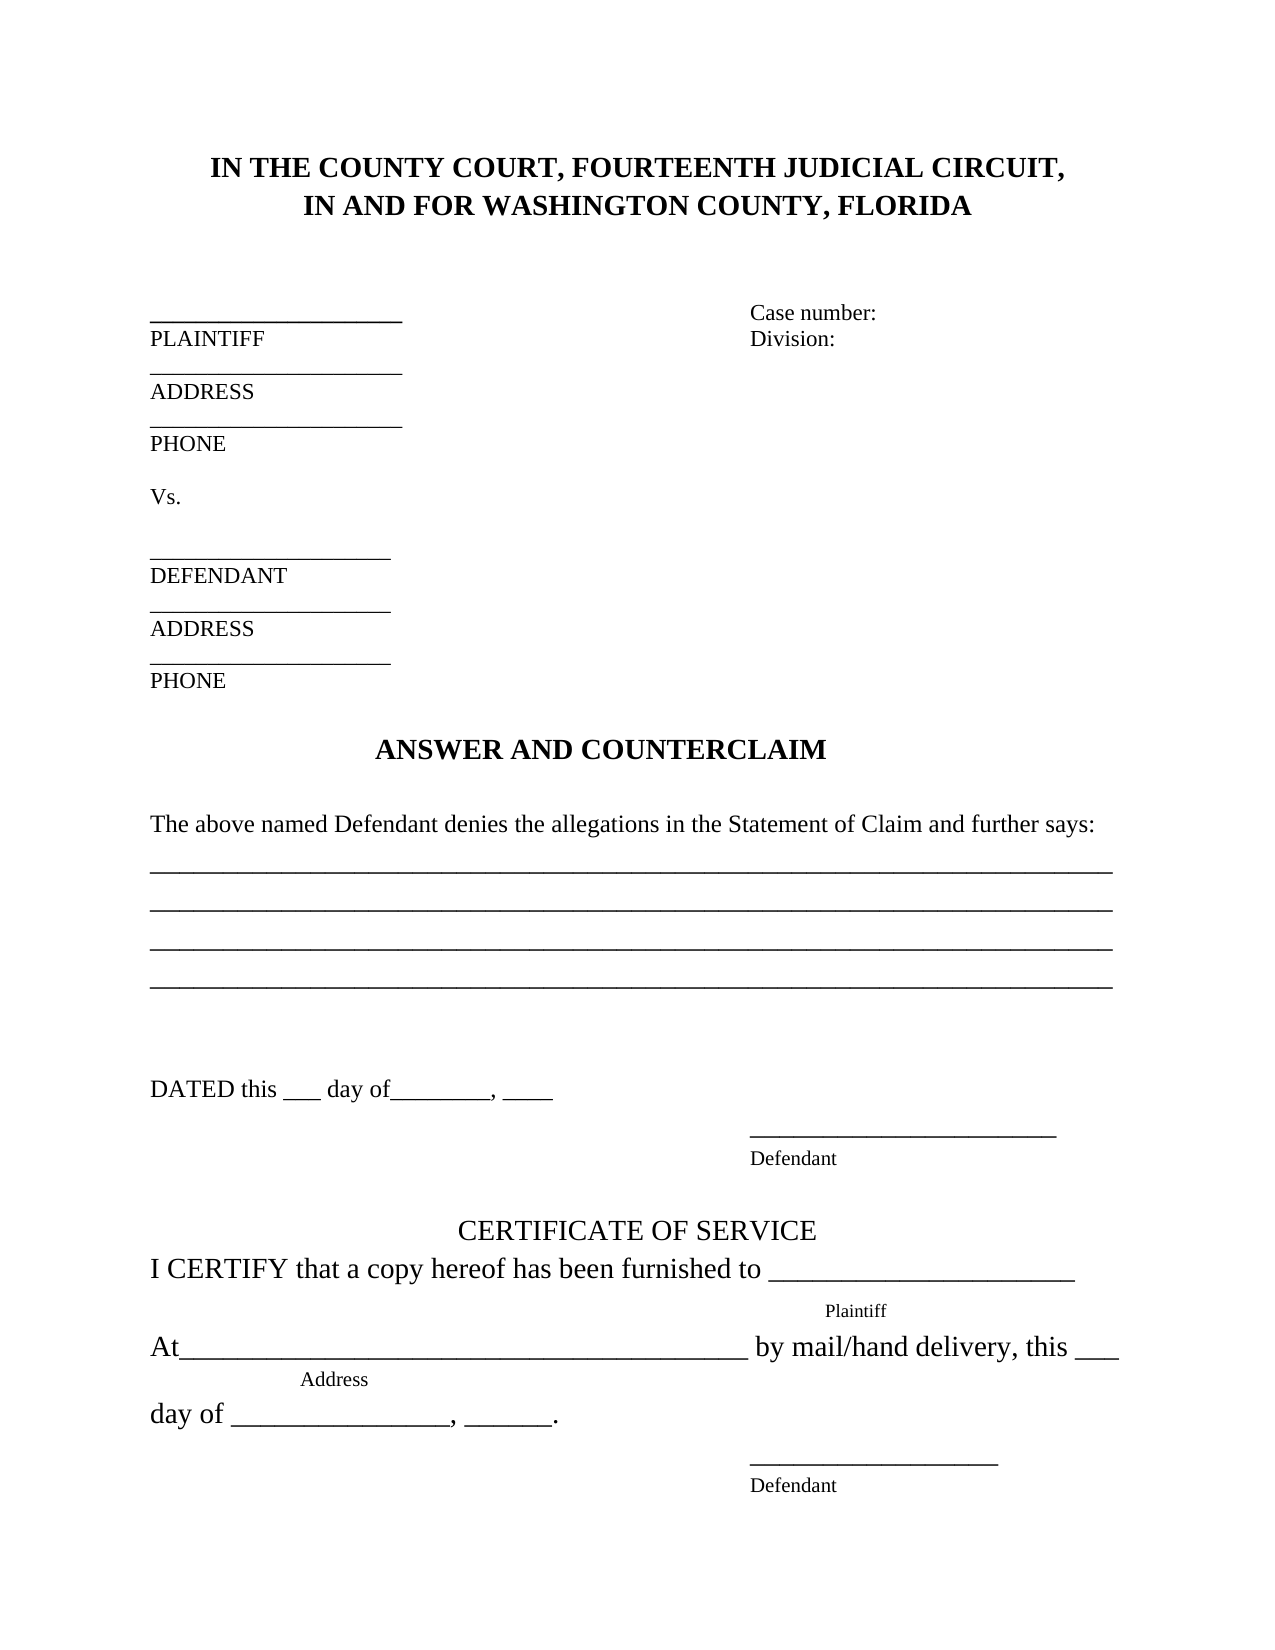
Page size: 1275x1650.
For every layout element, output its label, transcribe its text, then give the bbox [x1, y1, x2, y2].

text ______________________ Case number: [150, 299, 1125, 325]
text Address [150, 1367, 1125, 1391]
text ADDRESS [150, 615, 1125, 641]
text The above named Defendant denies the allegations in the Statement of Claim and further says: [150, 809, 1125, 838]
text Vs. [150, 483, 1125, 509]
text DATED this ___ day of________, ____ [150, 1074, 1125, 1103]
text PHONE [150, 668, 1125, 694]
text ______________________ [150, 404, 1125, 430]
text day of _______________, ______. [150, 1396, 1125, 1430]
text PLAINTIFF Division: [150, 325, 1125, 351]
text ADDRESS [150, 378, 1125, 404]
text CERTIFICATE OF SERVICE [150, 1213, 1125, 1247]
text _____________________ [150, 588, 1125, 615]
text ANSWER AND COUNTERCLAIM [150, 732, 1125, 766]
text DEFENDANT [150, 562, 1125, 588]
text I CERTIFY that a copy hereof has been furnished to _____________________ Plaintiff [150, 1252, 1125, 1324]
text _____________________ [150, 641, 1125, 668]
text At_______________________________________ by mail/hand delivery, this ___ [150, 1329, 1125, 1362]
text Defendant [150, 1145, 1125, 1169]
text IN AND FOR WASHINGTON COUNTY, FLORIDA [150, 188, 1125, 222]
text ______________________ [150, 351, 1125, 378]
text IN THE COUNTY COURT, FOURTEENTH JUDICIAL CIRCUIT, [150, 150, 1125, 183]
text _____________________ [150, 536, 1125, 562]
text PHONE [150, 430, 1125, 457]
text ________________________________________________________________________________________________________________________________________________________________________________________________________________________________________________________________________ [150, 843, 1125, 992]
text _________________ [150, 1435, 1125, 1468]
text Defendant [150, 1473, 1125, 1497]
text _____________________ [150, 1107, 1125, 1140]
